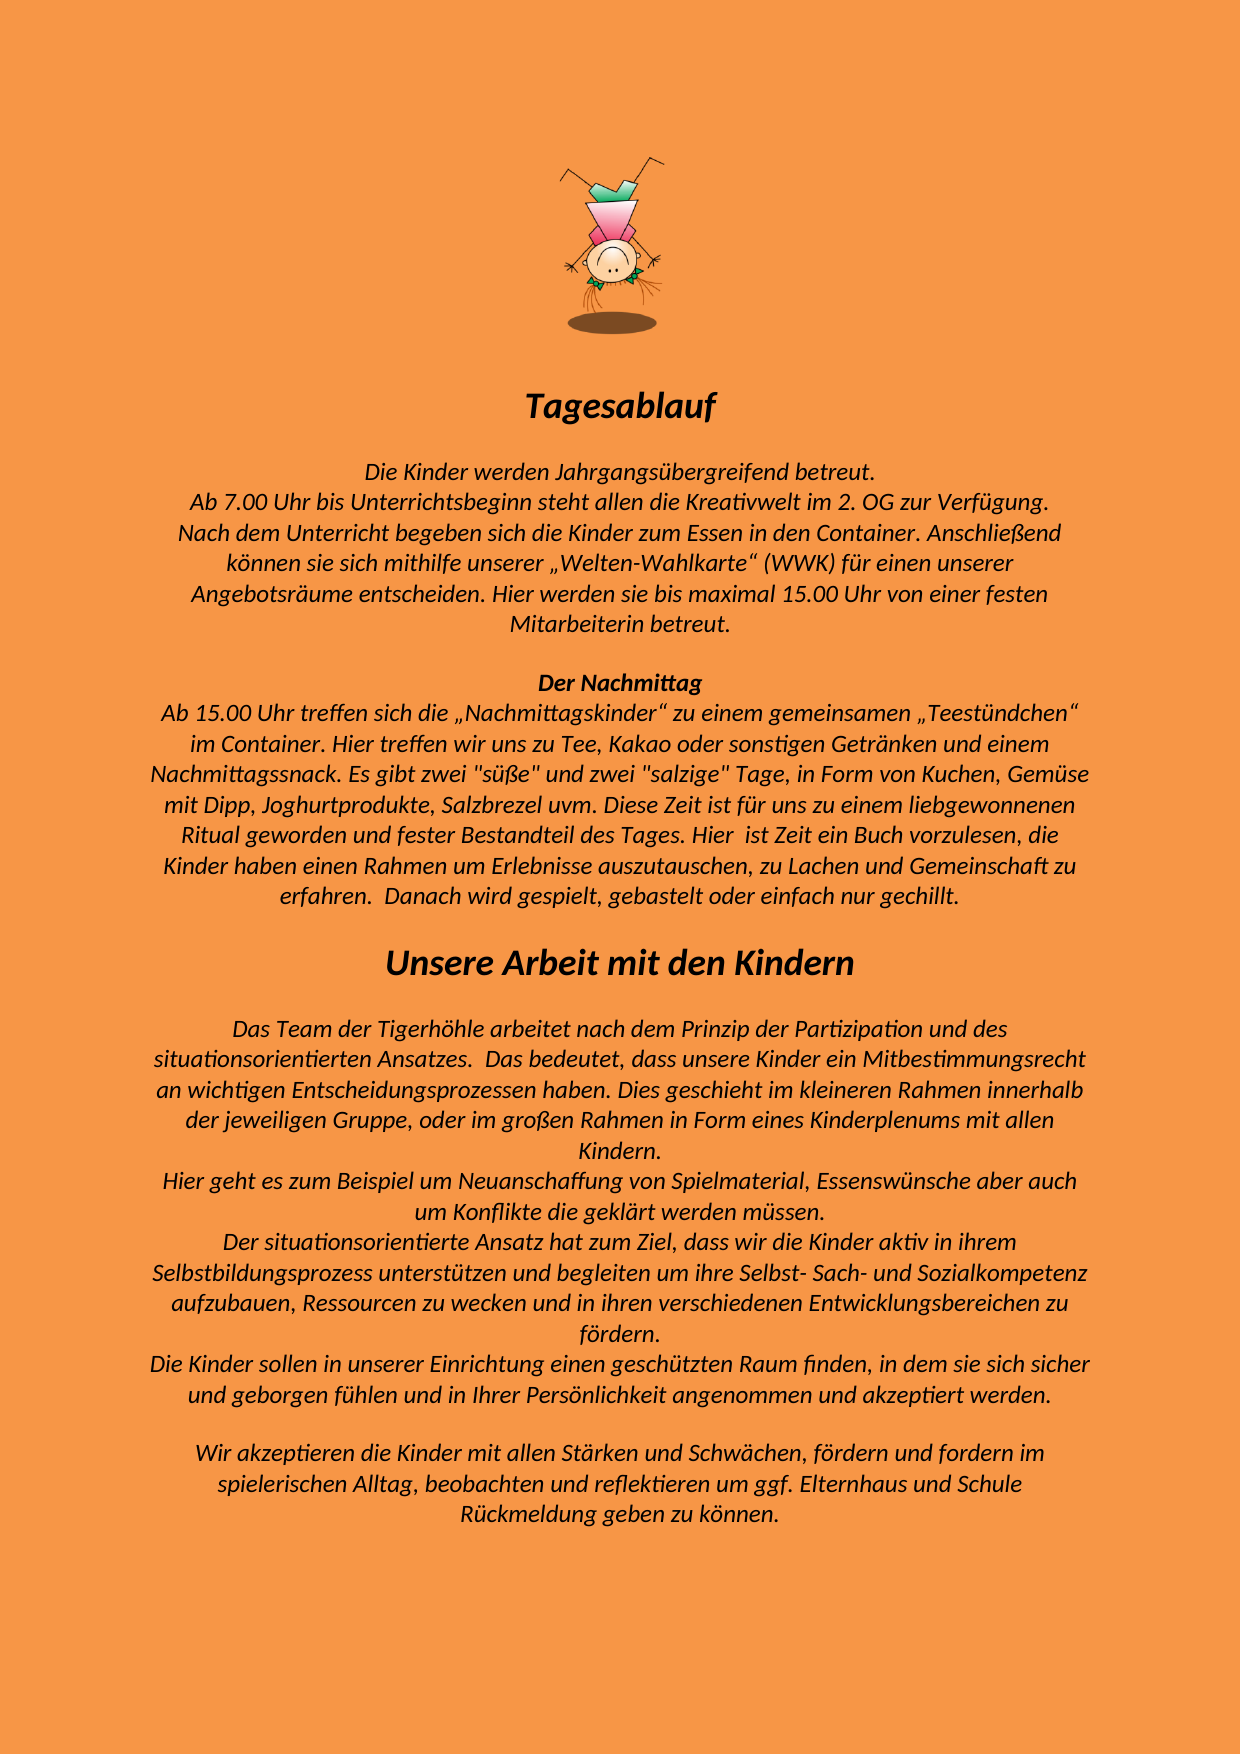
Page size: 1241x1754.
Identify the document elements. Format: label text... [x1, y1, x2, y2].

text Ab 15.00 Uhr treffen sich die „Nachmittagskinder“ zu einem gemeinsamen „Teestündchen“ im Container. Hier treffen wir uns zu Tee, Kakao oder sonstigen Getränken und einem Nachmittagssnack. Es gibt zwei "süße" und zwei "salzige" Tage, in Form von Kuchen, Gemüse mit Dipp, Joghurtprodukte, Salzbrezel uvm. Diese Zeit ist für uns zu einem liebgewonnenen Ritual geworden und fester Bestandteil des Tages. Hier ist Zeit ein Buch vorzulesen, die Kinder haben einen Rahmen um Erlebnisse auszutauschen, zu Lachen und Gemeinschaft zu erfahren. Danach wird gespielt, gebastelt oder einfach nur gechillt. [148, 697, 1093, 911]
text Die Kinder sollen in unserer Einrichtung einen geschützten Raum finden, in dem sie sich sicher und geborgen fühlen und in Ihrer Persönlichkeit angenommen und akzeptiert werden. [148, 1348, 1093, 1409]
text Hier geht es zum Beispiel um Neuanschaffung von Spielmaterial, Essenswünsche aber auch um Konflikte die geklärt werden müssen. [148, 1165, 1093, 1226]
text Wir akzeptieren die Kinder mit allen Stärken und Schwächen, fördern und fordern im spielerischen Alltag, beobachten und reflektieren um ggf. Elternhaus und Schule Rückmeldung geben zu können. [148, 1438, 1093, 1529]
text Der situationsorientierte Ansatz hat zum Ziel, dass wir die Kinder aktiv in ihrem Selbstbildungsprozess unterstützen und begleiten um ihre Selbst- Sach- und Sozialkompetenz aufzubauen, Ressourcen zu wecken und in ihren verschiedenen Entwicklungsbereichen zu fördern. [148, 1226, 1093, 1348]
text Der Nachmittag [148, 667, 1093, 697]
text Ab 7.00 Uhr bis Unterrichtsbeginn steht allen die Kreativwelt im 2. OG zur Verfügung. [148, 486, 1093, 517]
text Das Team der Tigerhöhle arbeitet nach dem Prinzip der Partizipation und des situationsorientierten Ansatzes. Das bedeutet, dass unsere Kinder ein Mitbestimmungsrecht an wichtigen Entscheidungsprozessen haben. Dies geschieht im kleineren Rahmen innerhalb der jeweiligen Gruppe, oder im großen Rahmen in Form eines Kinderplenums mit allen Kindern. [148, 1013, 1093, 1165]
picture [559, 157, 681, 336]
text Tagesablauf [148, 382, 1093, 428]
text Unsere Arbeit mit den Kindern [148, 939, 1093, 985]
text Nach dem Unterricht begeben sich die Kinder zum Essen in den Container. Anschließend können sie sich mithilfe unserer „Welten-Wahlkarte“ (WWK) für einen unserer Angebotsräume entscheiden. Hier werden sie bis maximal 15.00 Uhr von einer festen Mitarbeiterin betreut. [148, 517, 1093, 639]
text Die Kinder werden Jahrgangsübergreifend betreut. [148, 456, 1093, 486]
